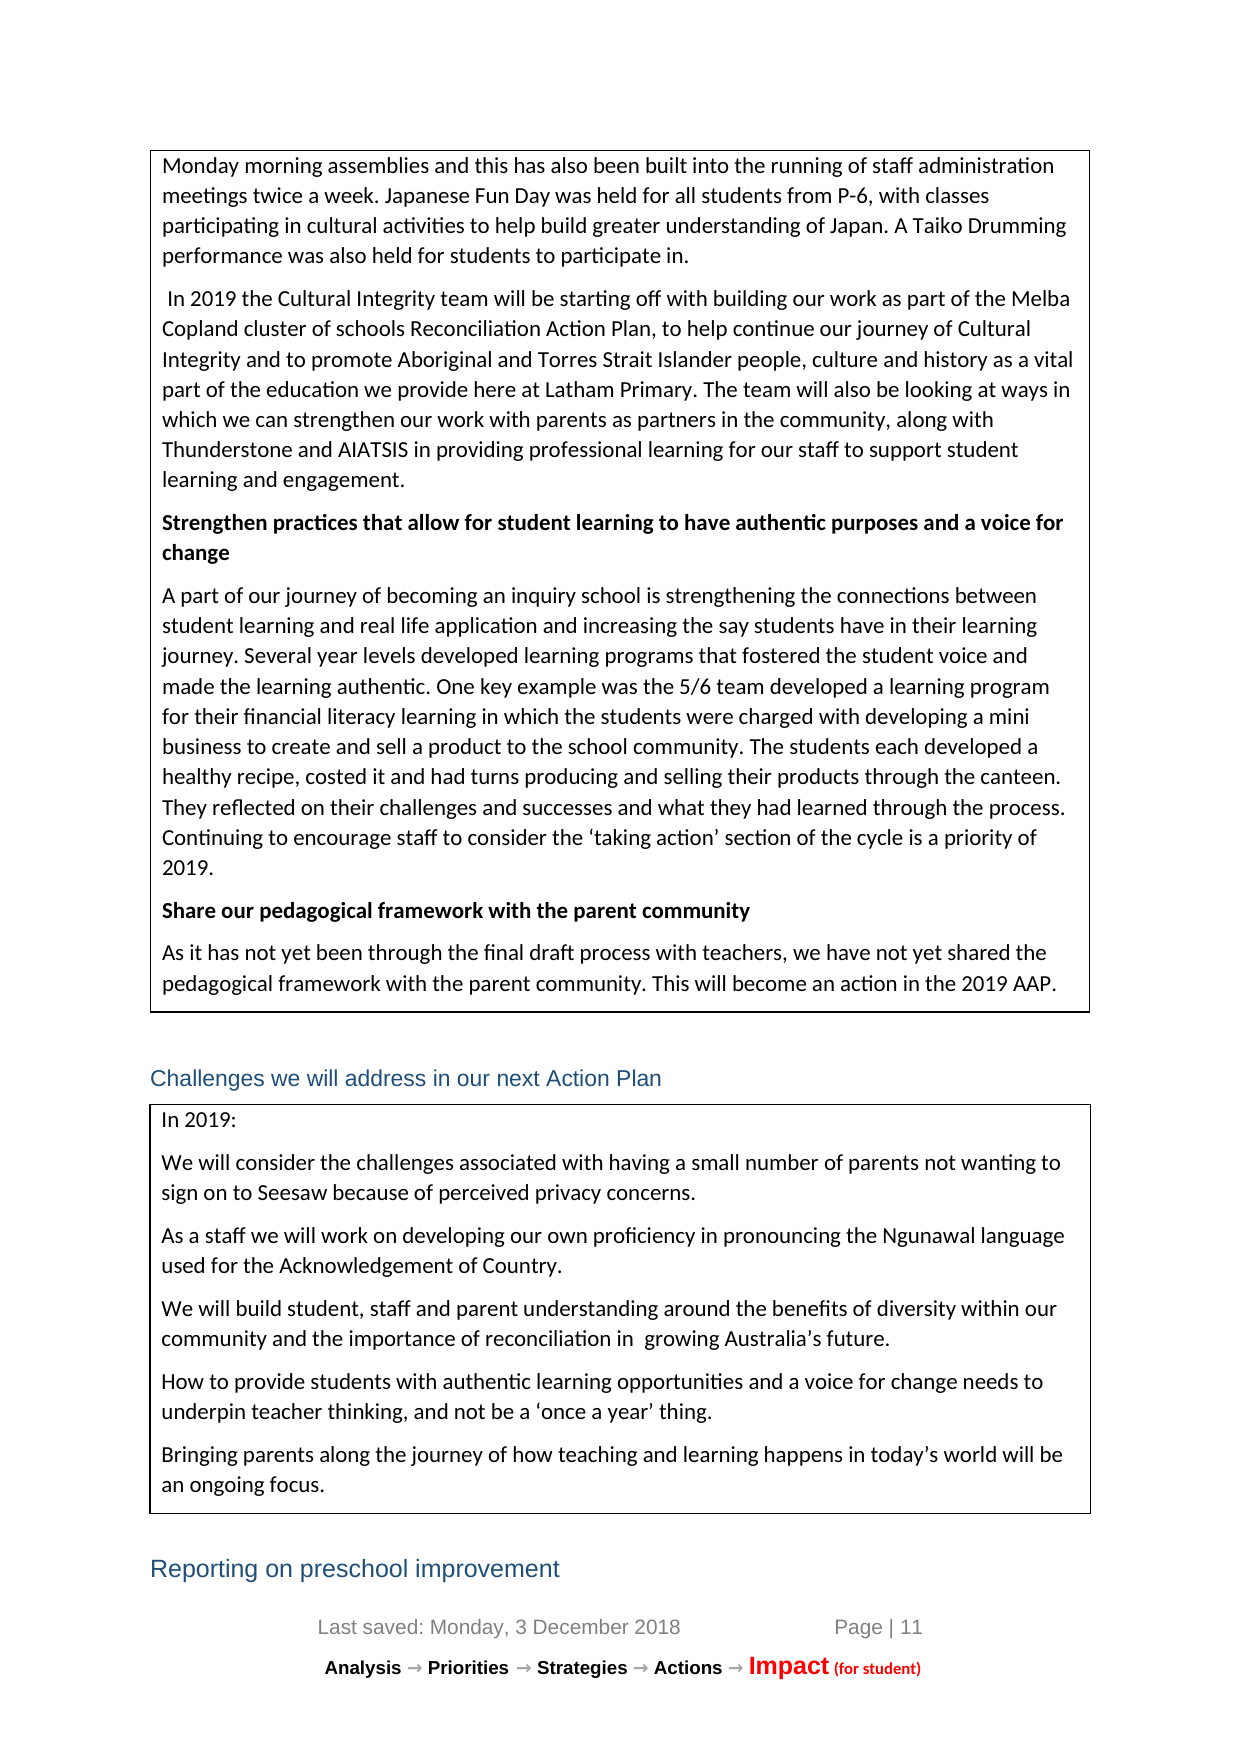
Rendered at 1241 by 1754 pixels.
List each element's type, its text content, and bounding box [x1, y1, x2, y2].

table_header In 2019: We will consider the challenges associated with having a small number of parents not wanting to sign on to Seesaw because of perceived privacy concerns. As a staff we will work on developing our own proficiency in pronouncing the Ngunawal language used for the Acknowledgement of Country. We will build student, staff and parent understanding around the benefits of diversity within our community and the importance of reconciliation in growing Australia’s future. How to provide students with authentic learning opportunities and a voice for change needs to underpin teacher thinking, and not be a ‘once a year’ thing. Bringing parents along the journey of how teaching and learning happens in today’s world will be an ongoing focus. [151, 1105, 1090, 1512]
subtitle Reporting on preschool improvement [150, 1554, 1090, 1583]
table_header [151, 151, 1089, 1011]
subtitle Challenges we will address in our next Action Plan [150, 1065, 1090, 1092]
